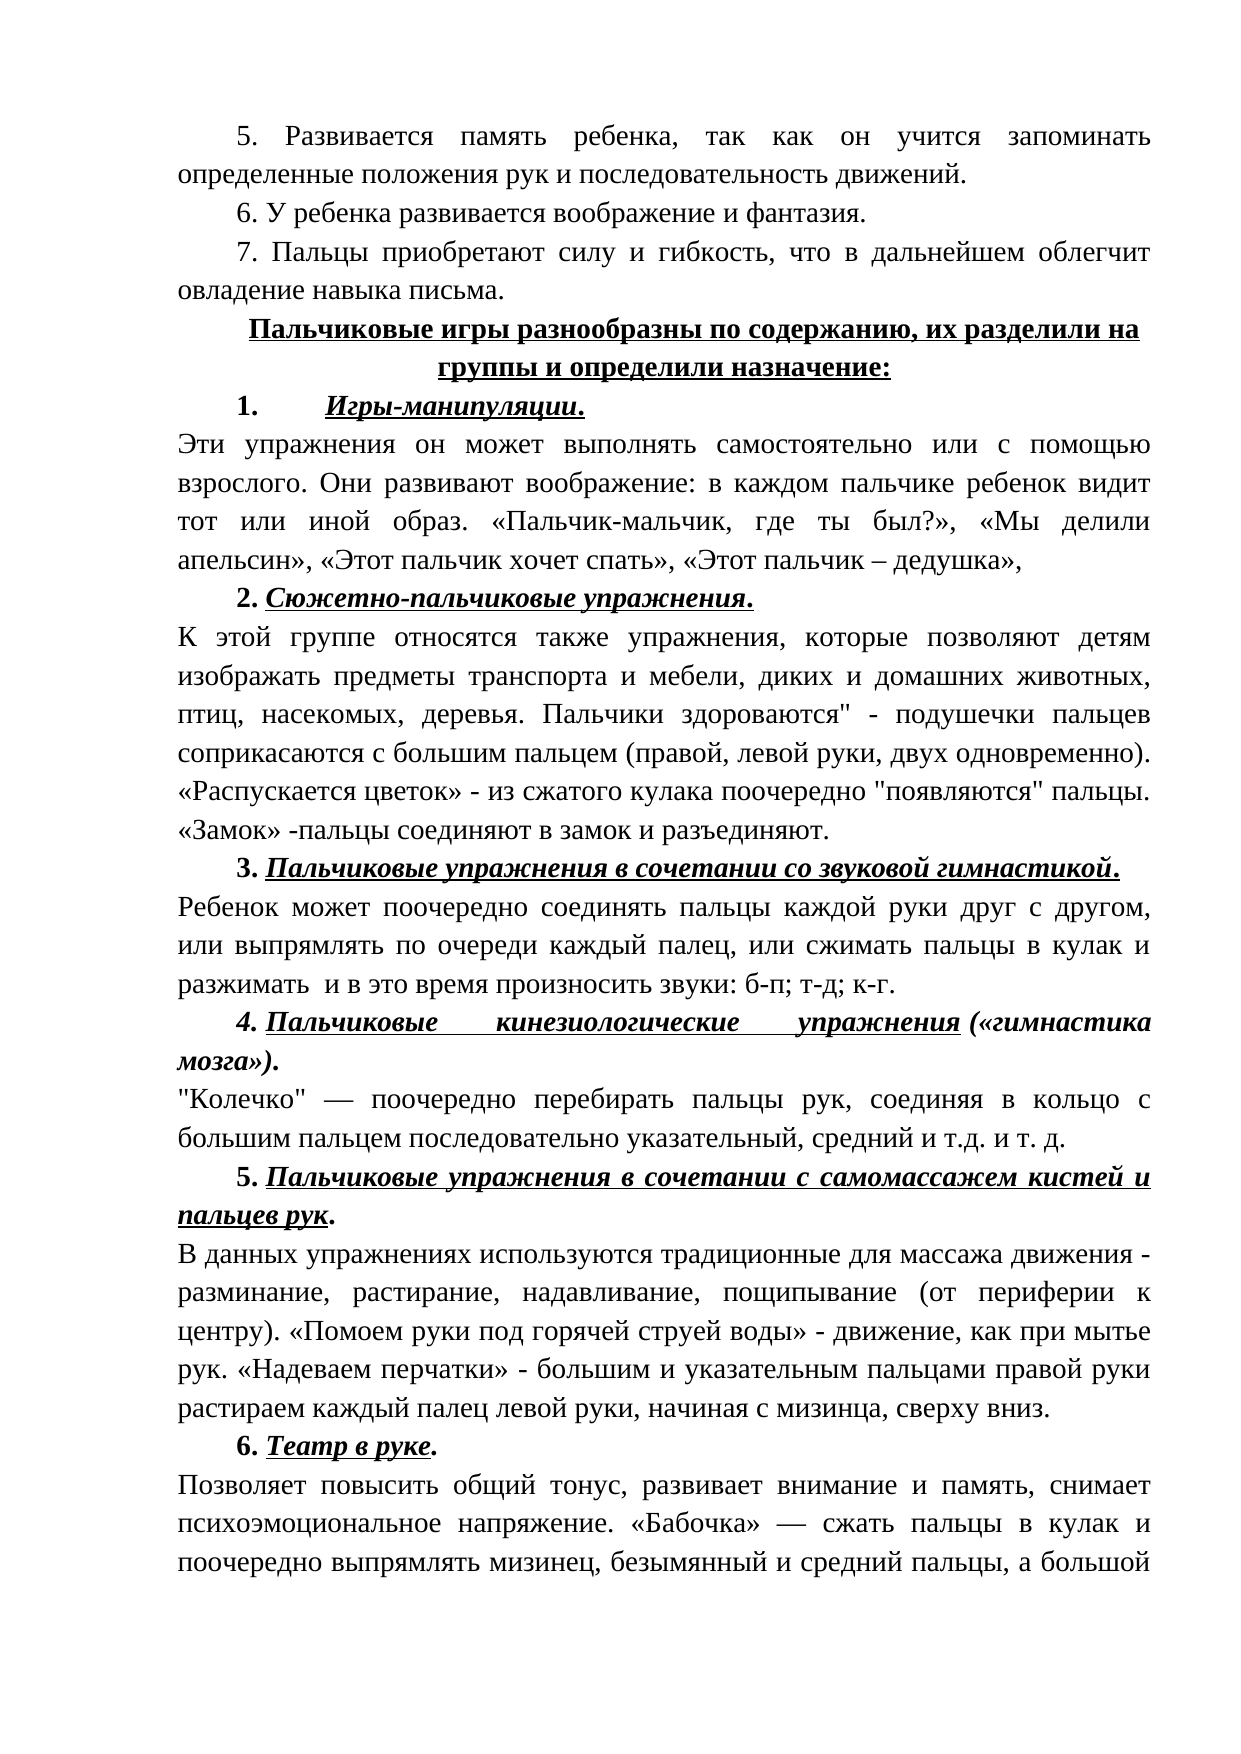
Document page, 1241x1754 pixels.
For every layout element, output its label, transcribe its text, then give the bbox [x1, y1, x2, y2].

text 2. Сюжетно-пальчиковые упражнения. [177, 581, 1152, 614]
text 4. Пальчиковые кинезиологические упражнения («гимнастика мозга»). [177, 1004, 1152, 1077]
text Пальчиковые игры разнообразны по содержанию, их разделили на группы и определили назначение: [177, 311, 1152, 383]
text В данных упражнениях используются традиционные для массажа движения - разминание, растирание, надавливание, пощипывание (от периферии к центру). «Помоем руки под горячей струей воды» - движение, как при мытье рук. «Надеваем перчатки» - большим и указательным пальцами правой руки растираем каждый палец левой руки, начиная с мизинца, сверху вниз. [177, 1236, 1152, 1423]
text 3. Пальчиковые упражнения в сочетании со звуковой гимнастикой. [177, 850, 1152, 884]
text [177, 1467, 1152, 1578]
text 6. У ребенка развивается воображение и фантазия. [177, 195, 1152, 229]
text 5. Развивается память ребенка, так как он учится запоминать определенные положения рук и последовательность движений. [177, 118, 1152, 190]
text 5. Пальчиковые упражнения в сочетании с самомассажем кистей и пальцев рук. [177, 1159, 1152, 1231]
text 7. Пальцы приобретают силу и гибкость, что в дальнейшем облегчит овладение навыка письма. [177, 234, 1152, 306]
text Ребенок может поочередно соединять пальцы каждой руки друг с другом, или выпрямлять по очереди каждый палец, или сжимать пальцы в кулак и разжимать и в это время произносить звуки: б-п; т-д; к-г. [177, 889, 1152, 999]
text 6. Театр в руке. [177, 1428, 1152, 1462]
list Игры-манипуляции. [177, 388, 1152, 421]
list Эти упражнения он может выполнять самостоятельно или с помощью взрослого. Они развивают воображение: в каждом пальчике ребенок видит тот или иной образ. «Пальчик-мальчик, где ты был?», «Мы делили апельсин», «Этот пальчик хочет спать», «Этот пальчик – дедушка», [177, 426, 1152, 576]
text К этой группе относятся также упражнения, которые позволяют детям изображать предметы транспорта и мебели, диких и домашних животных, птиц, насекомых, деревья. Пальчики здороваются" - подушечки пальцев соприкасаются с большим пальцем (правой, левой руки, двух одновременно). «Распускается цветок» - из сжатого кулака поочередно "появляются" пальцы. «Замок» -пальцы соединяют в замок и разъединяют. [177, 619, 1152, 845]
text "Колечко" — поочередно перебирать пальцы рук, соединяя в кольцо с большим пальцем последовательно указательный, средний и т.д. и т. д. [177, 1082, 1152, 1154]
